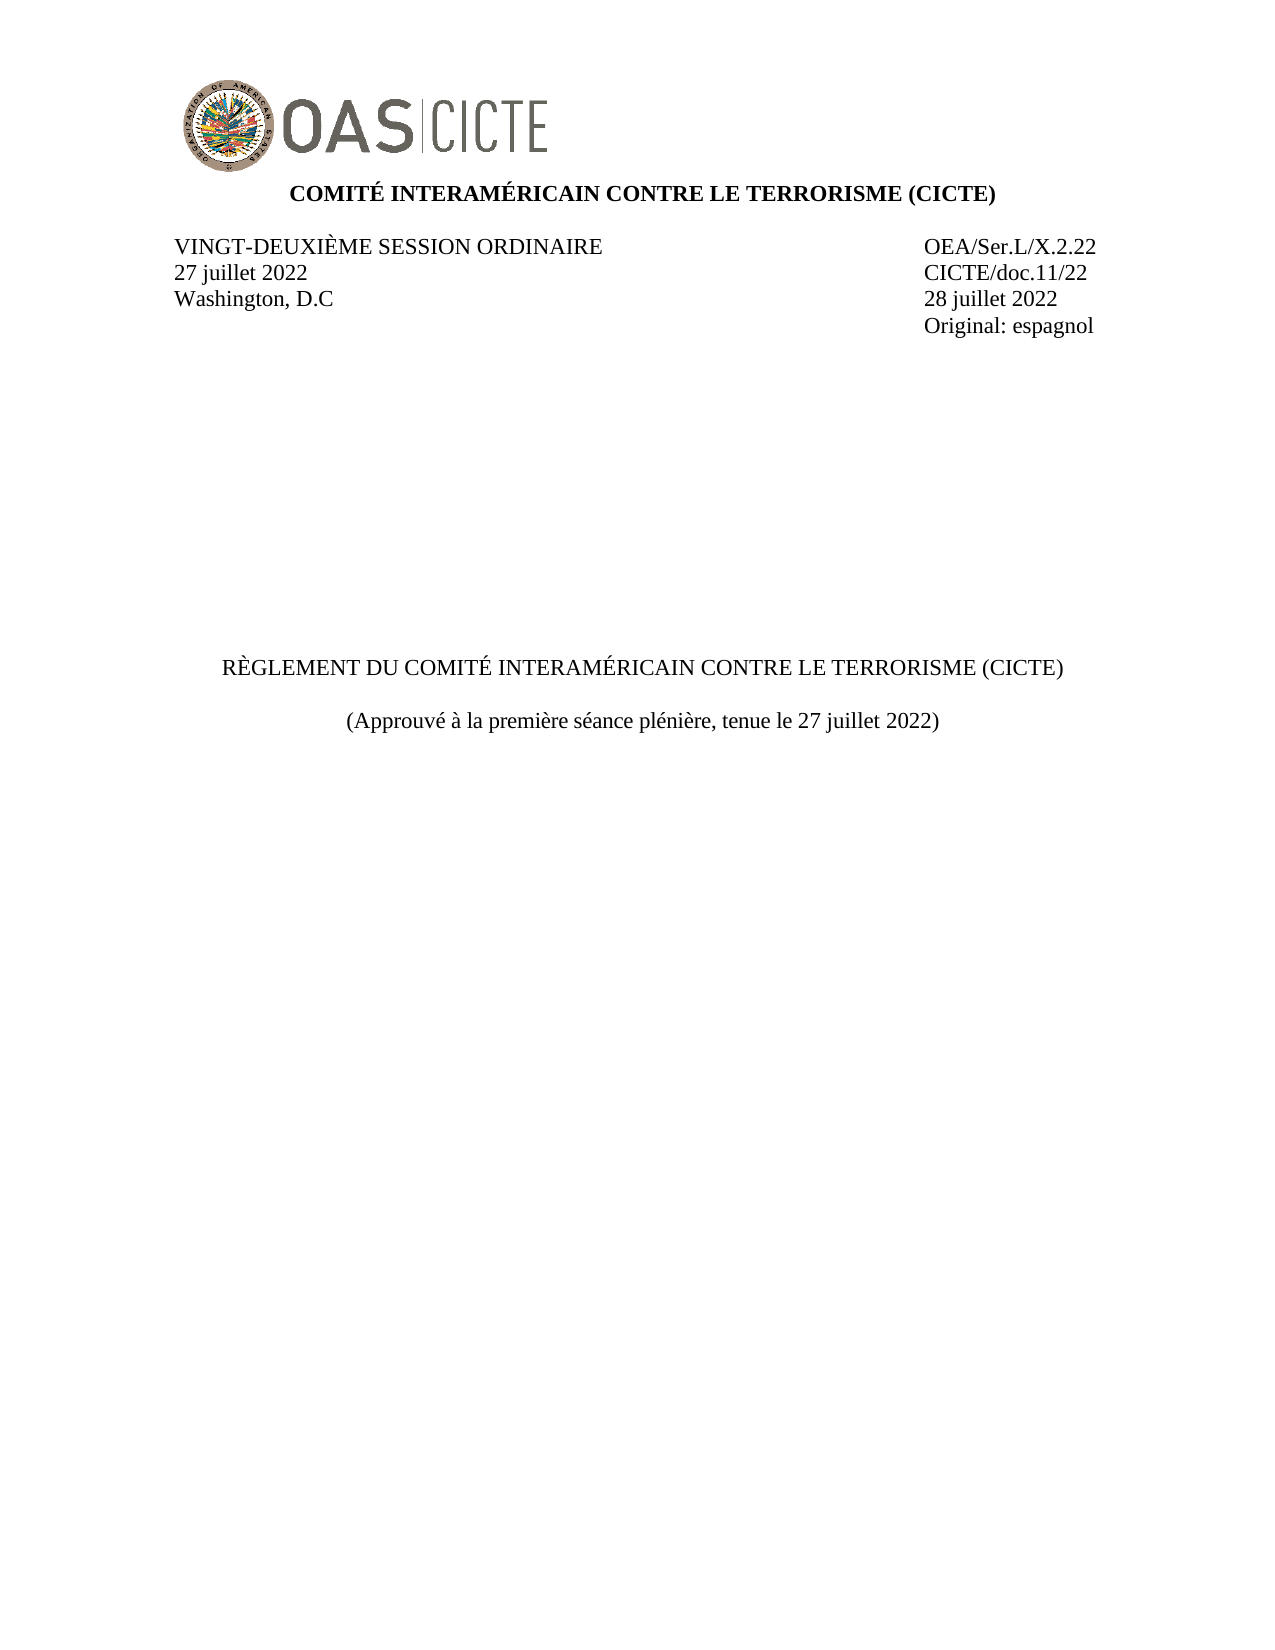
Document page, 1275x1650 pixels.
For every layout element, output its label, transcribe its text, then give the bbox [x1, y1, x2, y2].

text Original: espagnol [174, 312, 1114, 338]
picture [174, 71, 553, 178]
text VINGT-DEUXIÈME SESSION ORDINAIRE OEA/Ser.L/X.2.22 [174, 233, 1111, 259]
text 27 juillet 2022 CICTE/doc.11/22 [174, 259, 1227, 285]
text (Approuvé à la première séance plénière, tenue le 27 juillet 2022) [174, 707, 1111, 733]
text Washington, D.C 28 juillet 2022 [174, 285, 1111, 312]
subtitle RÈGLEMENT DU COMITÉ INTERAMÉRICAIN CONTRE LE TERRORISME (CICTE) [174, 654, 1111, 681]
text COMITÉ INTERAMÉRICAIN CONTRE LE TERRORISME (CICTE) [174, 180, 1111, 206]
